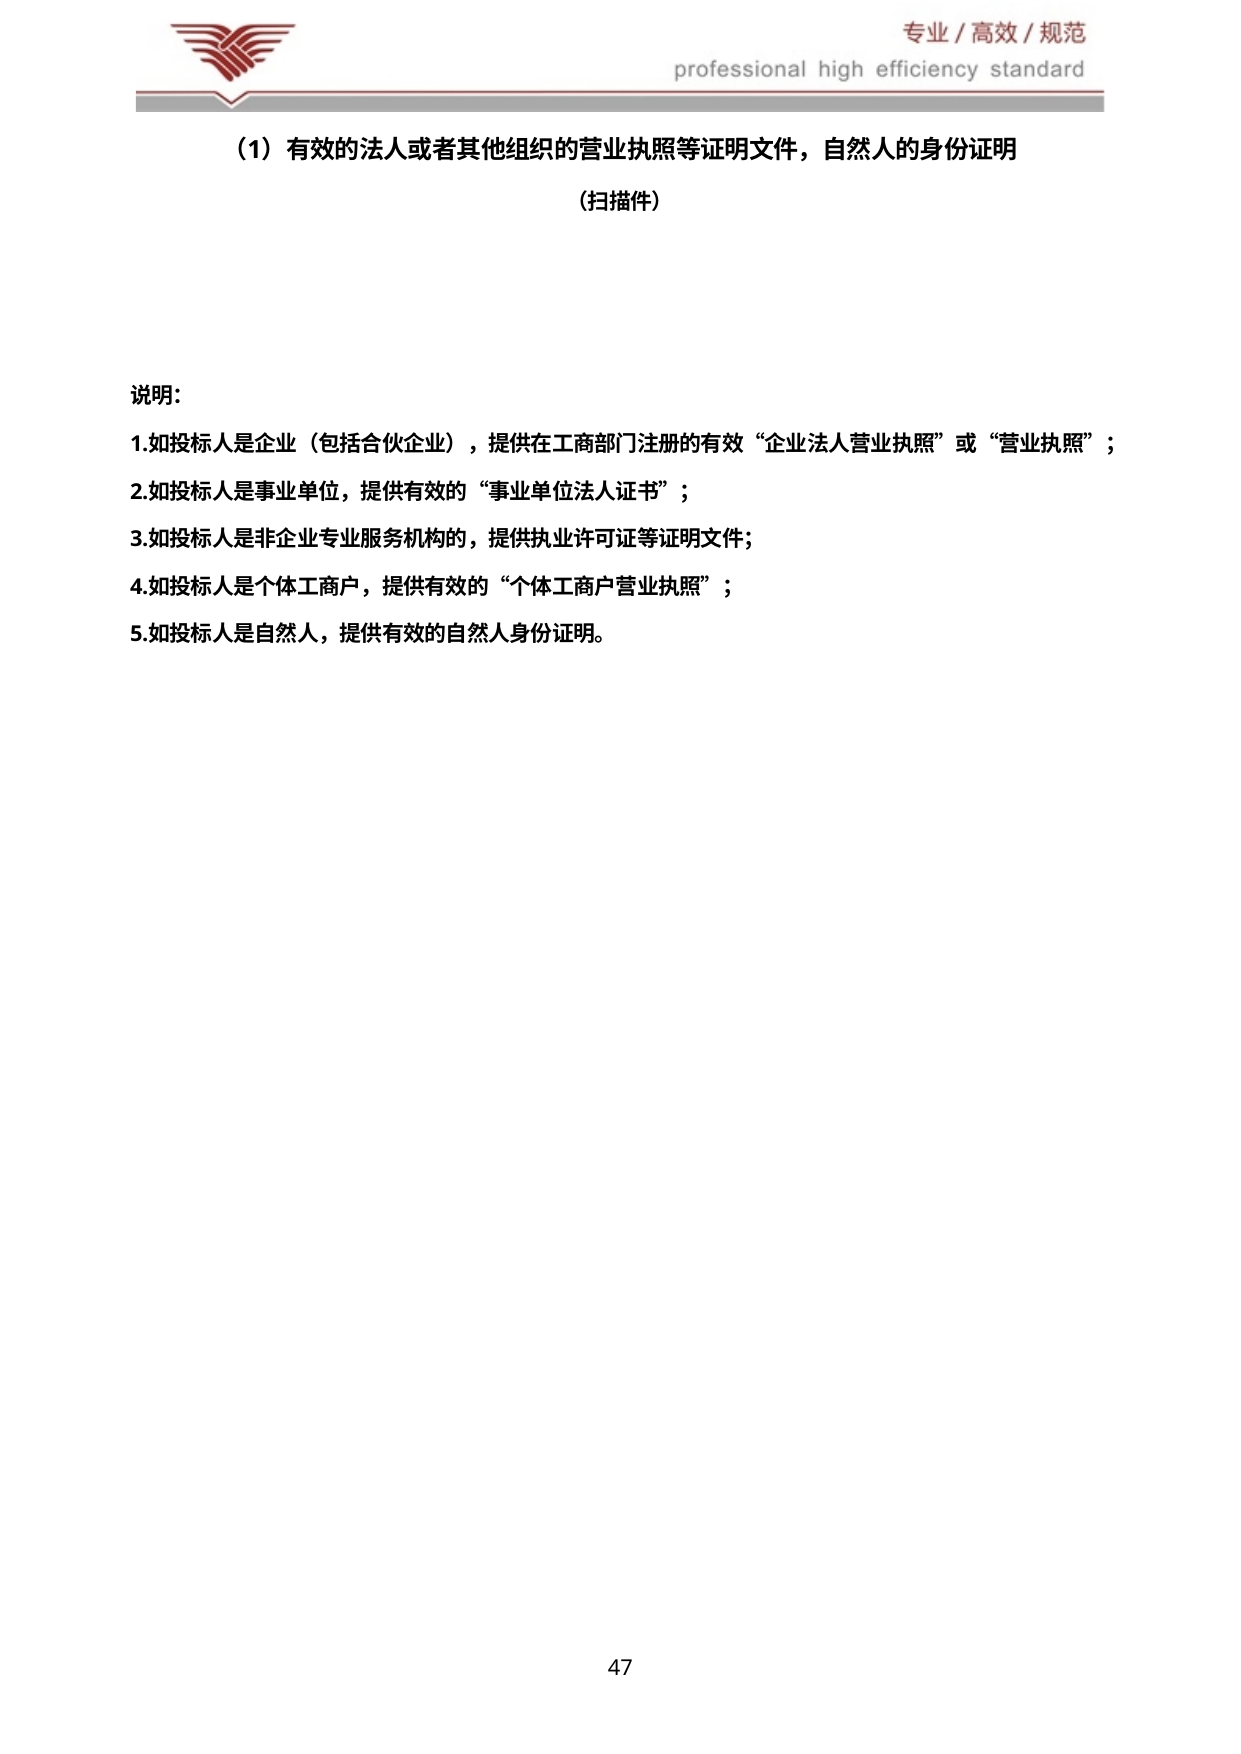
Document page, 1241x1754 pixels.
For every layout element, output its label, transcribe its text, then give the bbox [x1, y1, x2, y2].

text 2.如投标人是事业单位，提供有效的“事业单位法人证书”； [130, 474, 1110, 505]
picture [135, 0, 1105, 112]
text 3.如投标人是非企业专业服务机构的，提供执业许可证等证明文件； [130, 521, 1110, 553]
text 1.如投标人是企业（包括合伙企业），提供在工商部门注册的有效“企业法人营业执照”或“营业执照”； [130, 426, 1110, 458]
text 4.如投标人是个体工商户，提供有效的“个体工商户营业执照”； [130, 569, 1110, 601]
text （扫描件） [130, 184, 1110, 216]
text 5.如投标人是自然人，提供有效的自然人身份证明。 [130, 616, 1110, 648]
text （1）有效的法人或者其他组织的营业执照等证明文件，自然人的身份证明 [130, 130, 1110, 166]
text 说明： [130, 378, 1110, 410]
